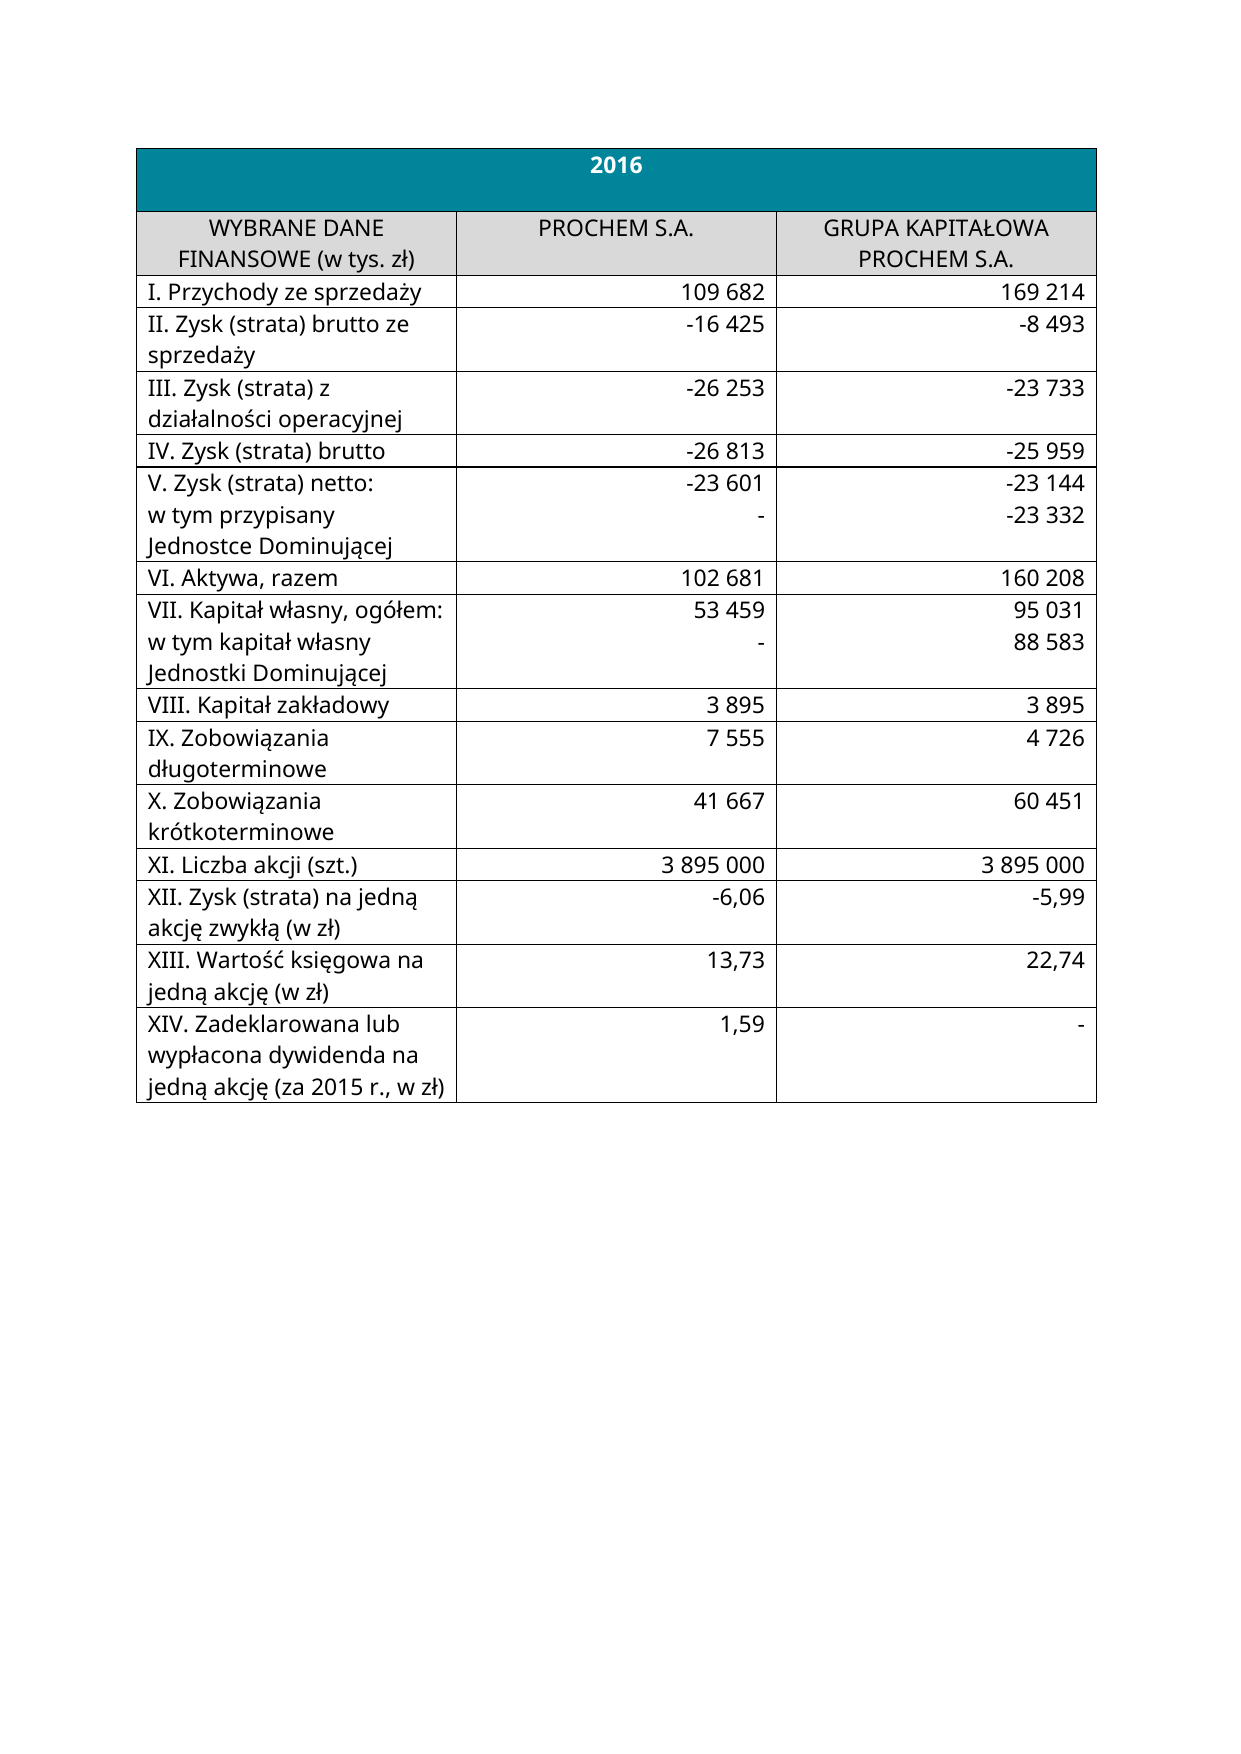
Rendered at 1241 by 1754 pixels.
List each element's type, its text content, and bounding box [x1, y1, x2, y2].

table_cell 13,73 [457, 945, 776, 1007]
table_cell 160 208 [777, 562, 1096, 593]
table_cell -23 144 -23 332 [777, 468, 1096, 561]
table_cell VI. Aktywa, razem [137, 562, 456, 593]
table_cell 7 555 [457, 722, 776, 784]
table_cell -16 425 [457, 308, 776, 371]
table_cell -26 253 [457, 372, 776, 434]
table_cell X. Zobowiązania krótkoterminowe [137, 785, 456, 848]
table_cell 53 459 - [457, 595, 776, 688]
table_cell XII. Zysk (strata) na jedną akcję zwykłą (w zł) [137, 881, 456, 943]
table_cell IX. Zobowiązania długoterminowe [137, 722, 456, 784]
table_cell III. Zysk (strata) z działalności operacyjnej [137, 372, 456, 434]
table_cell 4 726 [777, 722, 1096, 784]
table_cell 3 895 [457, 689, 776, 721]
table_cell 102 681 [457, 562, 776, 593]
table_cell XIII. Wartość księgowa na jedną akcję (w zł) [137, 945, 456, 1007]
table_cell 95 031 88 583 [777, 595, 1096, 688]
table_cell 3 895 [777, 689, 1096, 721]
table_cell -6,06 [457, 881, 776, 943]
table_cell -5,99 [777, 881, 1096, 943]
table_cell 22,74 [777, 945, 1096, 1007]
table_cell -23 601 - [457, 468, 776, 561]
table_cell PROCHEM S.A. [457, 212, 776, 275]
table_cell 169 214 [777, 276, 1096, 307]
table_cell 109 682 [457, 276, 776, 307]
table_cell V. Zysk (strata) netto: w tym przypisany Jednostce Dominującej [137, 468, 456, 561]
table_header 2016 [137, 149, 1096, 211]
table_cell -23 733 [777, 372, 1096, 434]
table_cell II. Zysk (strata) brutto ze sprzedaży [137, 308, 456, 371]
table_cell -25 959 [777, 435, 1096, 466]
table_cell WYBRANE DANE FINANSOWE (w tys. zł) [137, 212, 456, 275]
table_cell VIII. Kapitał zakładowy [137, 689, 456, 721]
table_cell 3 895 000 [457, 849, 776, 880]
table_cell 3 895 000 [777, 849, 1096, 880]
table_cell VII. Kapitał własny, ogółem: w tym kapitał własny Jednostki Dominującej [137, 595, 456, 688]
table_cell 41 667 [457, 785, 776, 848]
table_cell XIV. Zadeklarowana lub wypłacona dywidenda na jedną akcję (za 2015 r., w zł) [137, 1008, 456, 1102]
table_cell I. Przychody ze sprzedaży [137, 276, 456, 307]
table_cell IV. Zysk (strata) brutto [137, 435, 456, 466]
table_cell -26 813 [457, 435, 776, 466]
table_cell 60 451 [777, 785, 1096, 848]
table_cell 1,59 [457, 1008, 776, 1102]
table_cell -8 493 [777, 308, 1096, 371]
table_cell GRUPA KAPITAŁOWA PROCHEM S.A. [777, 212, 1096, 275]
table_cell - [777, 1008, 1096, 1102]
table_cell XI. Liczba akcji (szt.) [137, 849, 456, 880]
